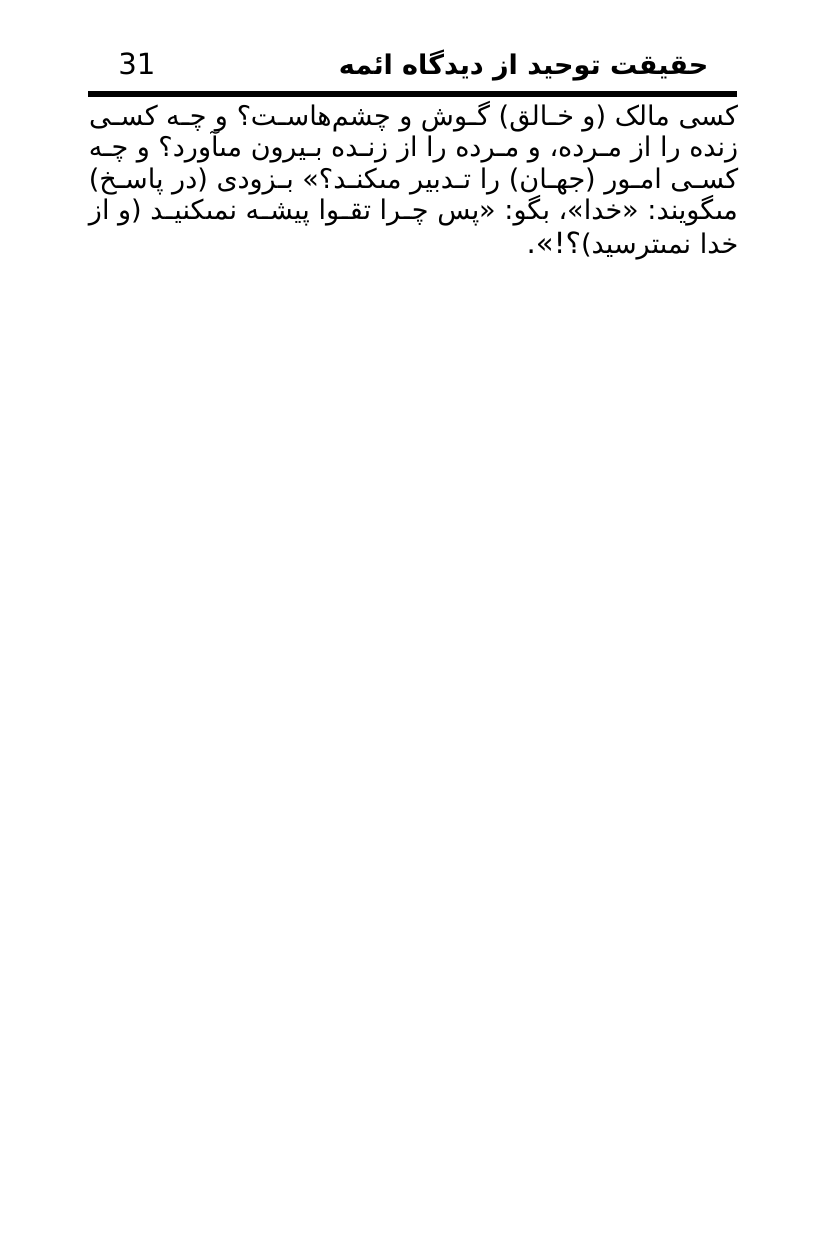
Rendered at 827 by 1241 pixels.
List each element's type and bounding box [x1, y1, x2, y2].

text [89, 100, 738, 260]
